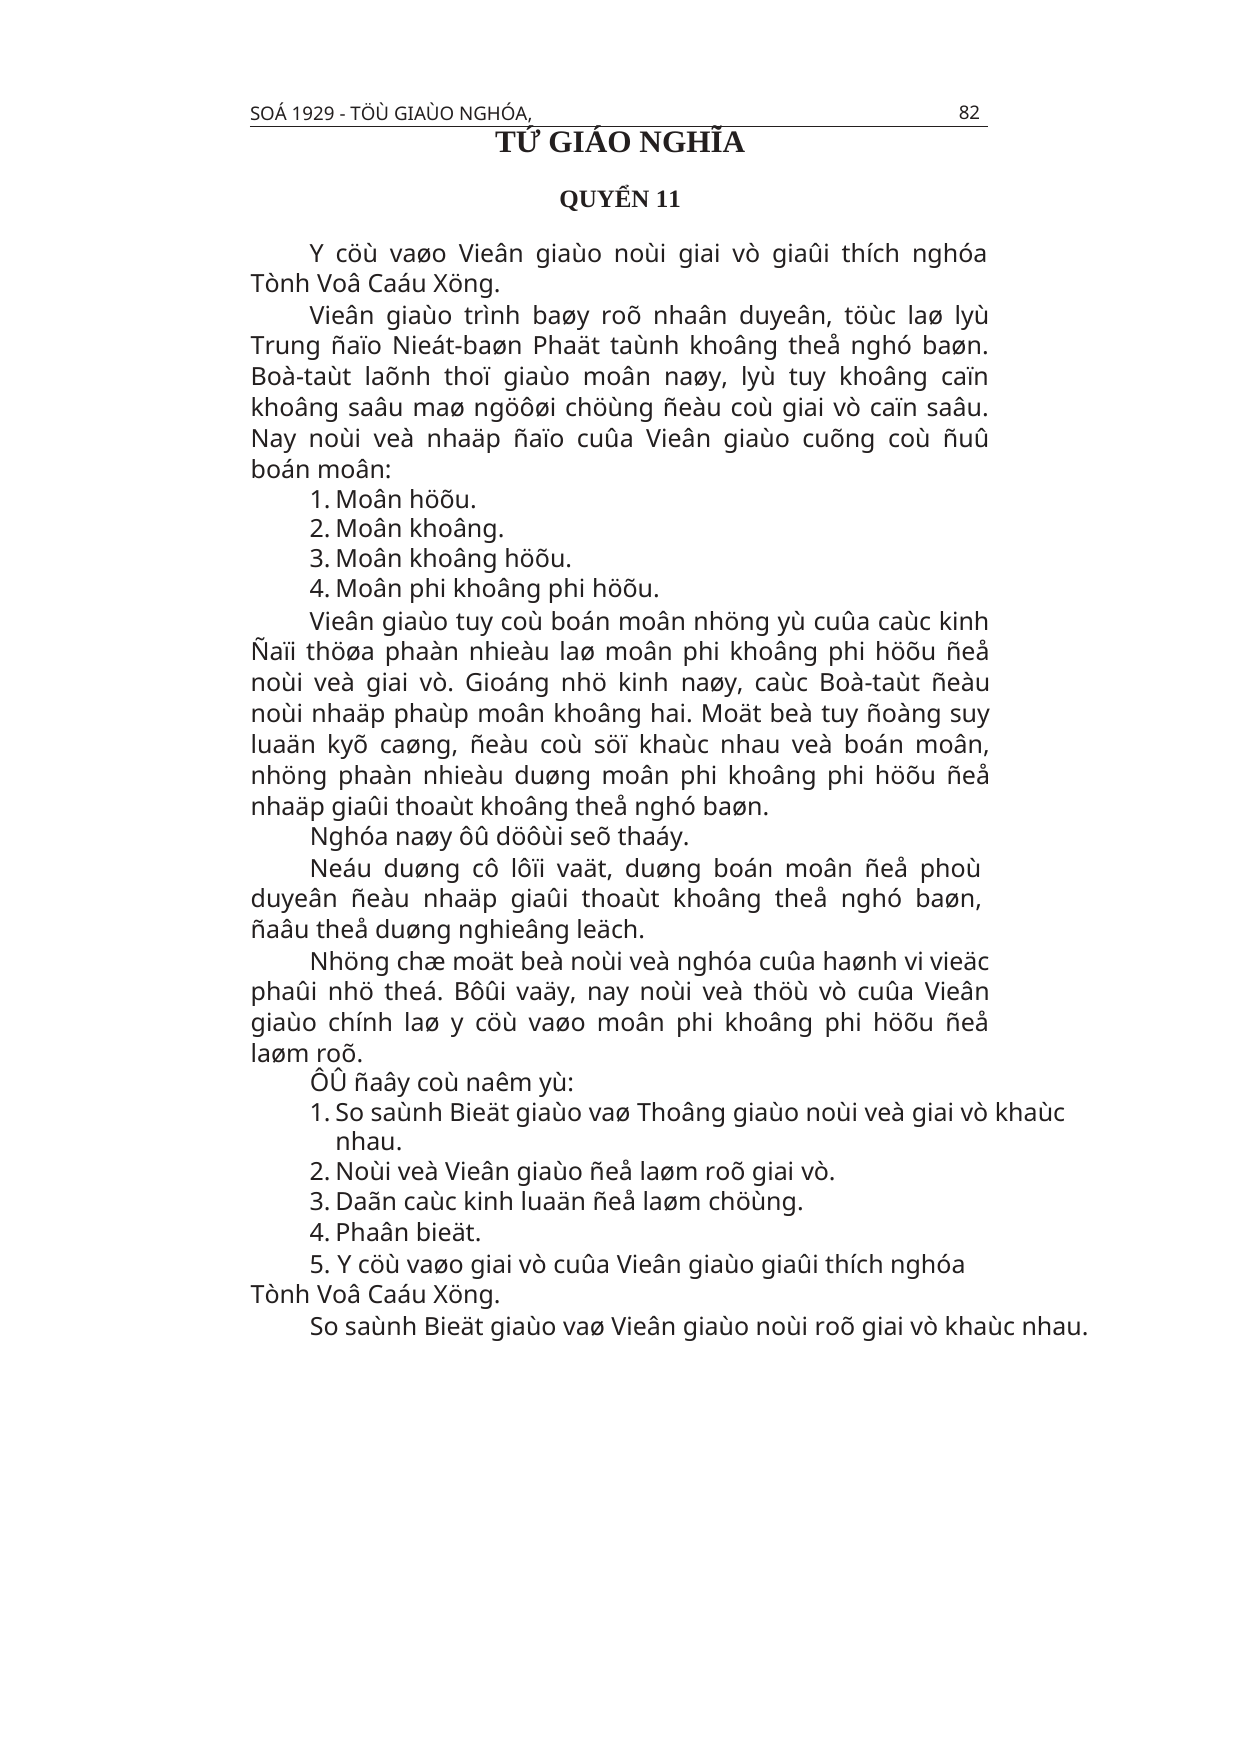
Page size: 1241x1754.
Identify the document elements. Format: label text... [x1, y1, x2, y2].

list Moân khoâng höõu. [309, 543, 1092, 573]
text Vieân giaùo tuy coù boán moân nhöng yù cuûa caùc kinh Ñaïi thöøa phaàn nhieàu laø moân phi khoâng phi höõu ñeå noùi veà giai vò. Gioáng nhö kinh naøy, caùc Boà-taùt ñeàu noùi nhaäp phaùp moân khoâng hai. Moät beà tuy ñoàng suy luaän kyõ caøng, ñeàu coù söï khaùc nhau veà boán moân, nhöng phaàn nhieàu duøng moân phi khoâng phi höõu ñeå nhaäp giaûi thoaùt khoâng theå nghó baøn. [250, 606, 990, 823]
text Vieân giaùo trình baøy roõ nhaân duyeân, töùc laø lyù Trung ñaïo Nieát-baøn Phaät taùnh khoâng theå nghó baøn. Boà-taùt laõnh thoï giaùo moân naøy, lyù tuy khoâng caïn khoâng saâu maø ngöôøi chöùng ñeàu coù giai vò caïn saâu. Nay noùi veà nhaäp ñaïo cuûa Vieân giaùo cuõng coù ñuû boán moân: [250, 300, 990, 486]
text So saùnh Bieät giaùo vaø Vieân giaùo noùi roõ giai vò khaùc nhau. [309, 1311, 1092, 1341]
list Daãn caùc kinh luaän ñeå laøm chöùng. [309, 1187, 1092, 1217]
text ÔÛ ñaây coù naêm yù: [309, 1069, 1092, 1097]
list Moân höõu. [309, 486, 1092, 514]
list So saùnh Bieät giaùo vaø Thoâng giaùo noùi veà giai vò khaùc nhau. [309, 1097, 1092, 1157]
text Nhöng chæ moät beà noùi veà nghóa cuûa haønh vi vieäc phaûi nhö theá. Bôûi vaäy, nay noùi veà thöù vò cuûa Vieân giaùo chính laø y cöù vaøo moân phi khoâng phi höõu ñeå laøm roõ. [250, 945, 990, 1069]
text Nghóa naøy ôû döôùi seõ thaáy. [309, 823, 1092, 851]
list Phaân bieät. [309, 1217, 1092, 1247]
list Noùi veà Vieân giaùo ñeå laøm roõ giai vò. [309, 1157, 1092, 1187]
text QUYỂN 11 [493, 184, 747, 213]
list Moân khoâng. [309, 514, 1092, 543]
list Moân phi khoâng phi höõu. [309, 573, 1092, 604]
title TỨ GIÁO NGHĨA [493, 125, 747, 160]
list Y cöù vaøo giai vò cuûa Vieân giaùo giaûi thích nghóa Tònh Voâ Caáu Xöng. [250, 1249, 988, 1311]
text Neáu duøng cô lôïi vaät, duøng boán moân ñeå phoù duyeân ñeàu nhaäp giaûi thoaùt khoâng theå nghó baøn, ñaâu theå duøng nghieâng leäch. [250, 852, 982, 945]
text Y cöù vaøo Vieân giaùo noùi giai vò giaûi thích nghóa Tònh Voâ Caáu Xöng. [250, 238, 988, 300]
